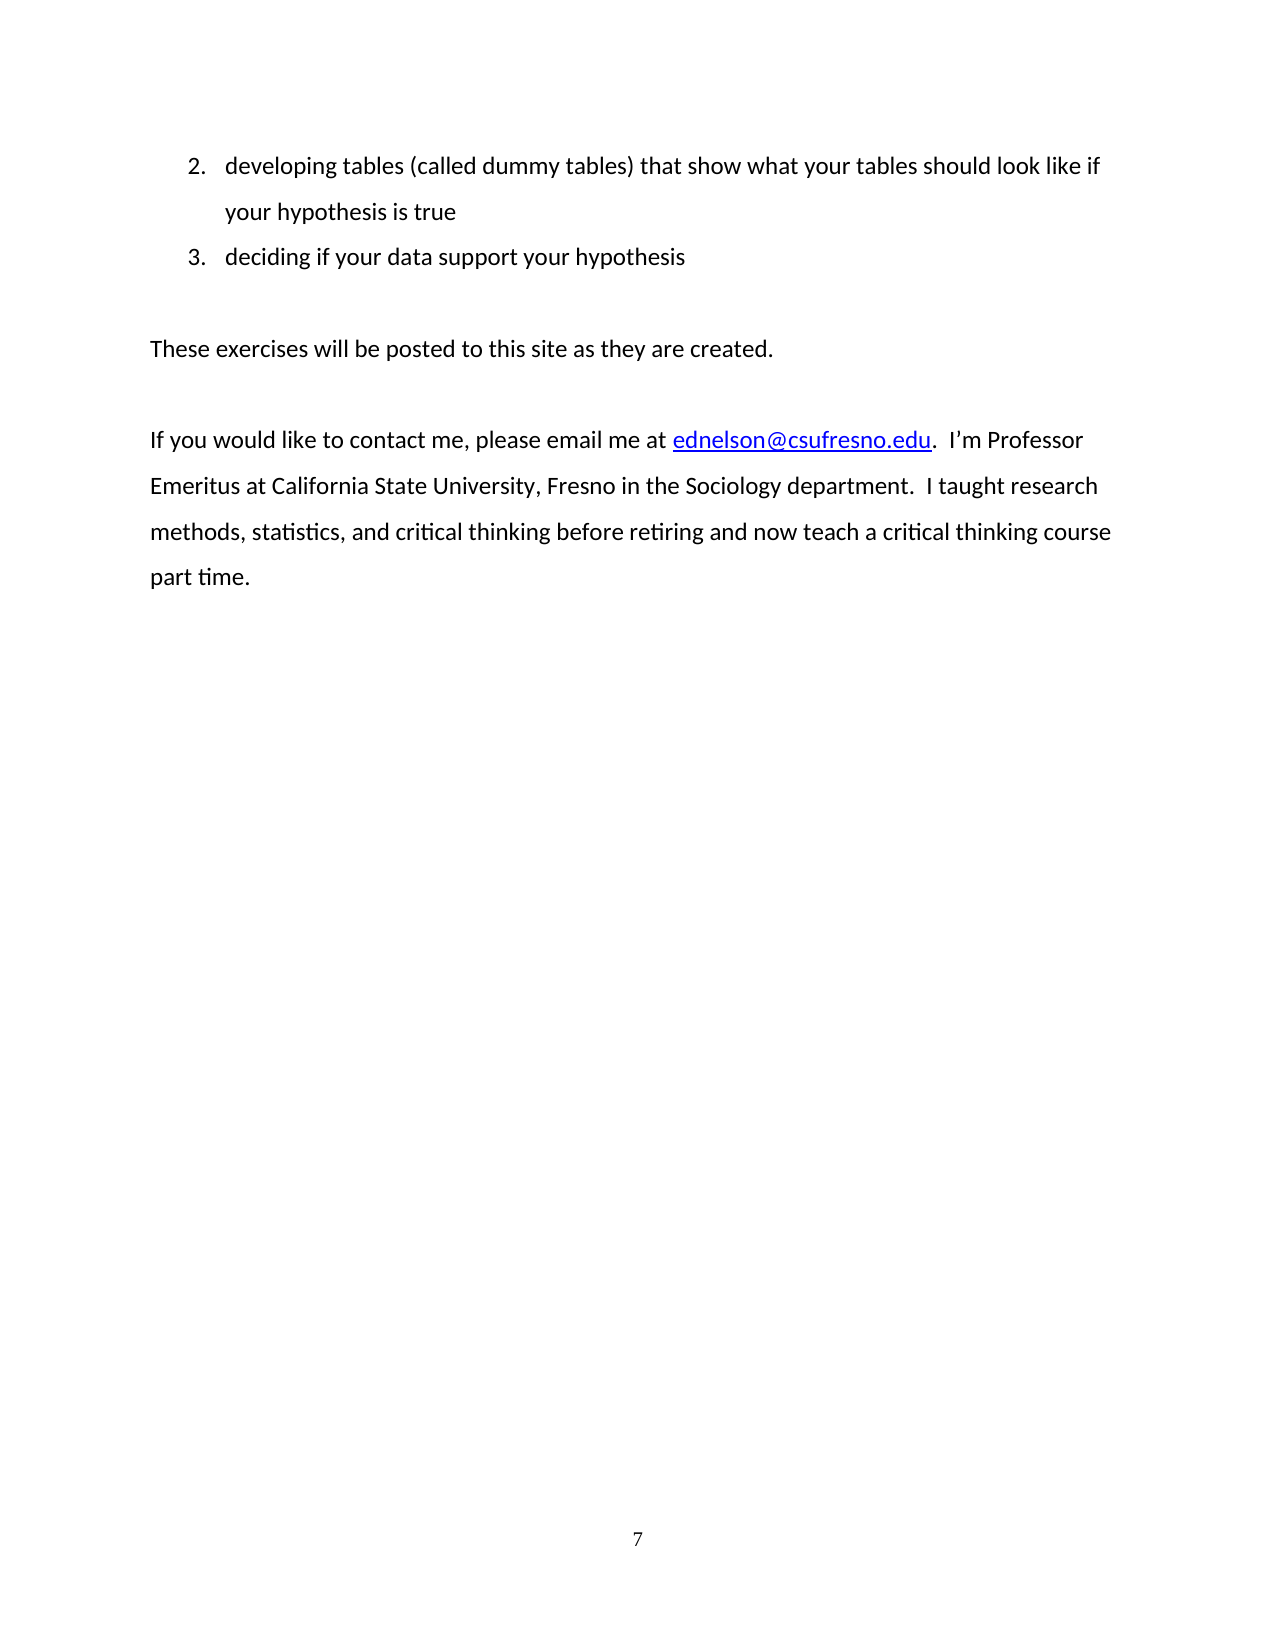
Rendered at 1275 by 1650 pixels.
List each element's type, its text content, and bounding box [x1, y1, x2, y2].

list deciding if your data support your hypothesis [187, 241, 1125, 272]
text These exercises will be posted to this site as they are created. [150, 333, 1125, 363]
text If you would like to contact me, please email me at ednelson@csufresno.edu. I’m Professor Emeritus at California State University, Fresno in the Sociology department. I taught research methods, statistics, and critical thinking before retiring and now teach a critical thinking course part time. [150, 424, 1125, 592]
list developing tables (called dummy tables) that show what your tables should look like if your hypothesis is true [187, 150, 1125, 226]
